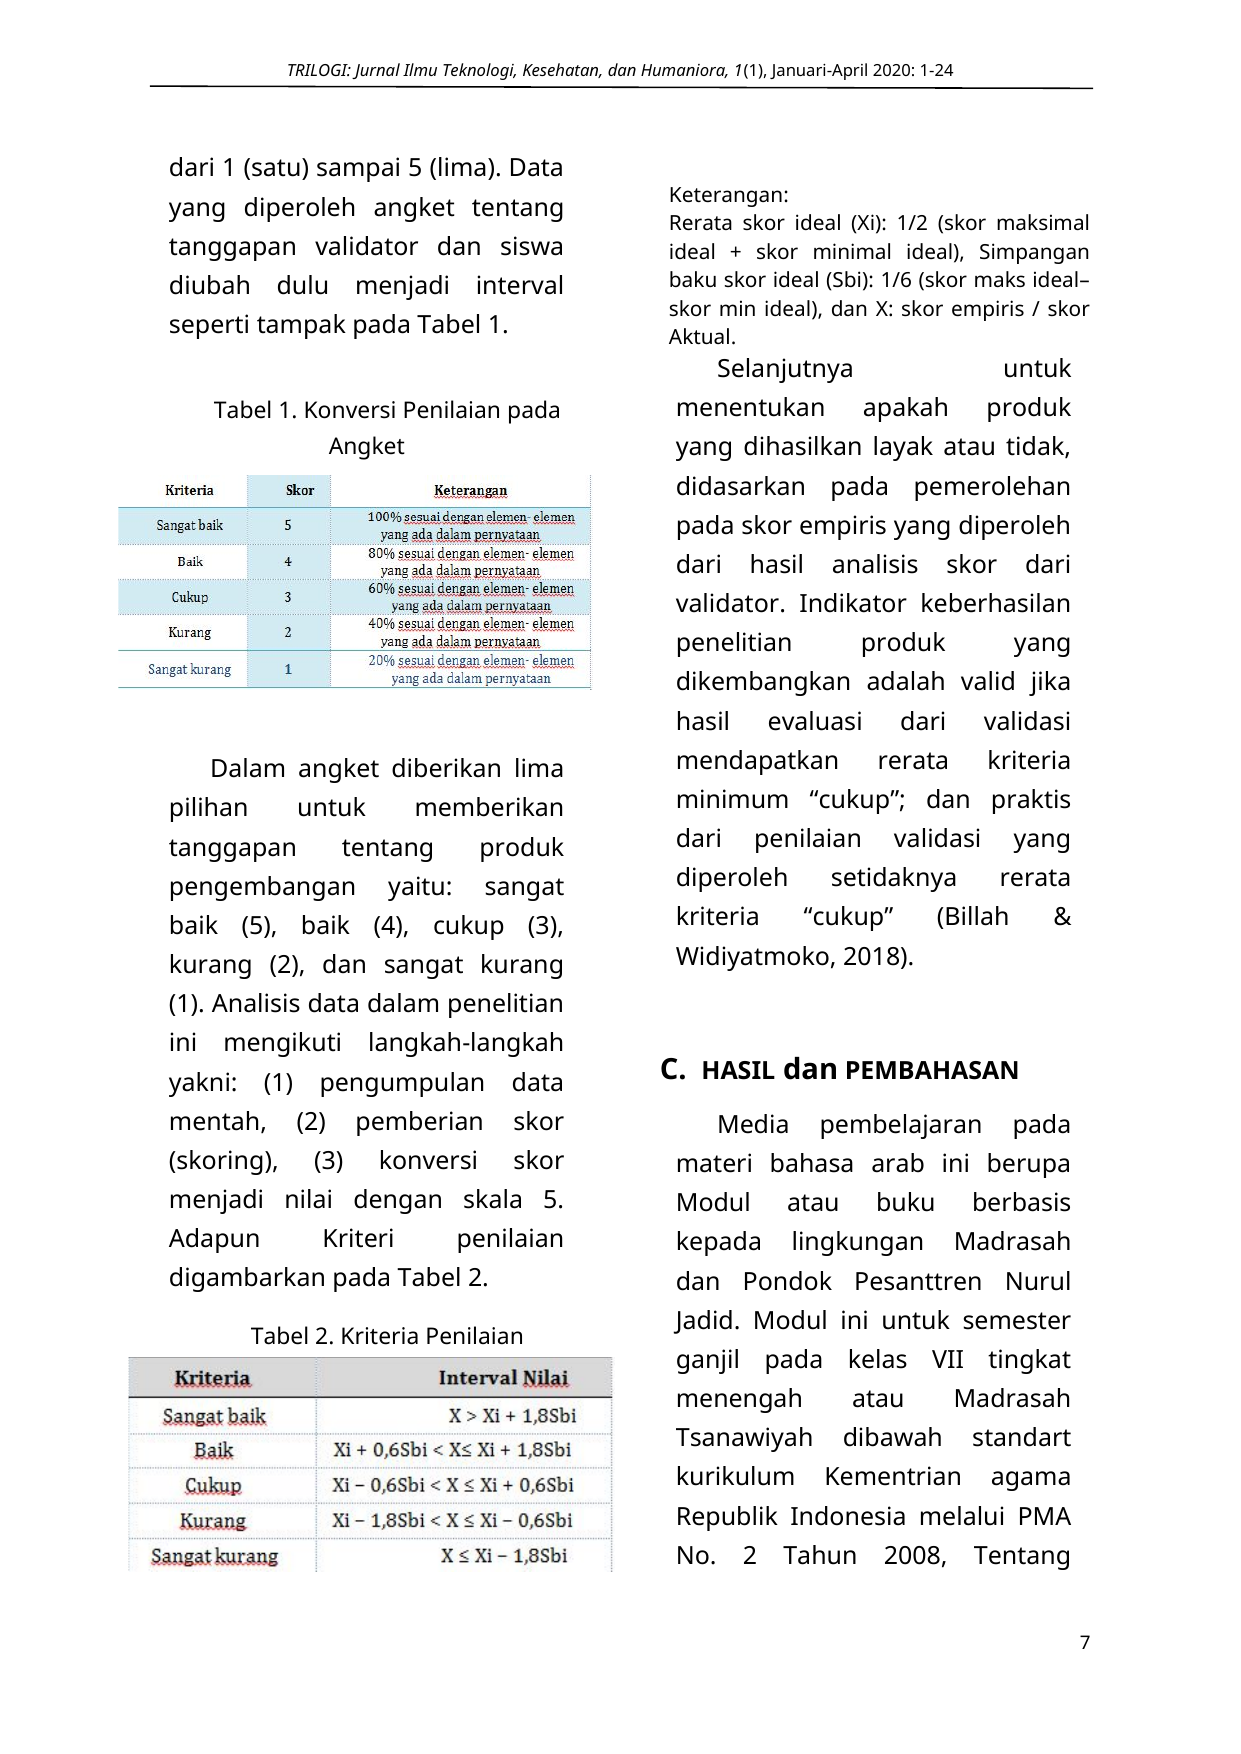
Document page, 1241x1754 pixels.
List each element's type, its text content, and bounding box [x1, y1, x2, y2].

text Selanjutnya untuk menentukan apakah produk yang dihasilkan layak atau tidak, didasarkan pada pemerolehan pada skor empiris yang diperoleh dari hasil analisis skor dari validator. Indikator keberhasilan penelitian produk yang dikembangkan adalah valid jika hasil evaluasi dari validasi mendapatkan rerata kriteria minimum “cukup”; dan praktis dari penilaian validasi yang diperoleh setidaknya rerata kriteria “cukup” (Billah & Widiyatmoko, 2018). [676, 351, 1072, 972]
text Tabel 1. Konversi Penilaian pada Angket [169, 394, 564, 461]
picture [128, 1357, 615, 1572]
text Tabel 2. Kriteria Penilaian [169, 1320, 564, 1351]
text Dalam angket diberikan lima pilihan untuk memberikan tanggapan tentang produk pengembangan yaitu: sangat baik (5), baik (4), cukup (3), kurang (2), dan sangat kurang (1). Analisis data dalam penelitian ini mengikuti langkah-langkah yakni: (1) pengumpulan data mentah, (2) pemberian skor (skoring), (3) konversi skor menjadi nilai dengan skala 5. Adapun Kriteri penilaian digambarkan pada Tabel 2. [169, 751, 564, 1294]
picture [118, 475, 593, 690]
text Rerata skor ideal (Xi): 1/2 (skor maksimal ideal + skor minimal ideal), Simpangan baku skor ideal (Sbi): 1/6 (skor maks ideal–skor min ideal), dan X: skor empiris / skor Aktual. [669, 208, 1090, 351]
text Keterangan: [669, 179, 1090, 208]
subtitle HASIL dan PEMBAHASAN [686, 1048, 1090, 1088]
